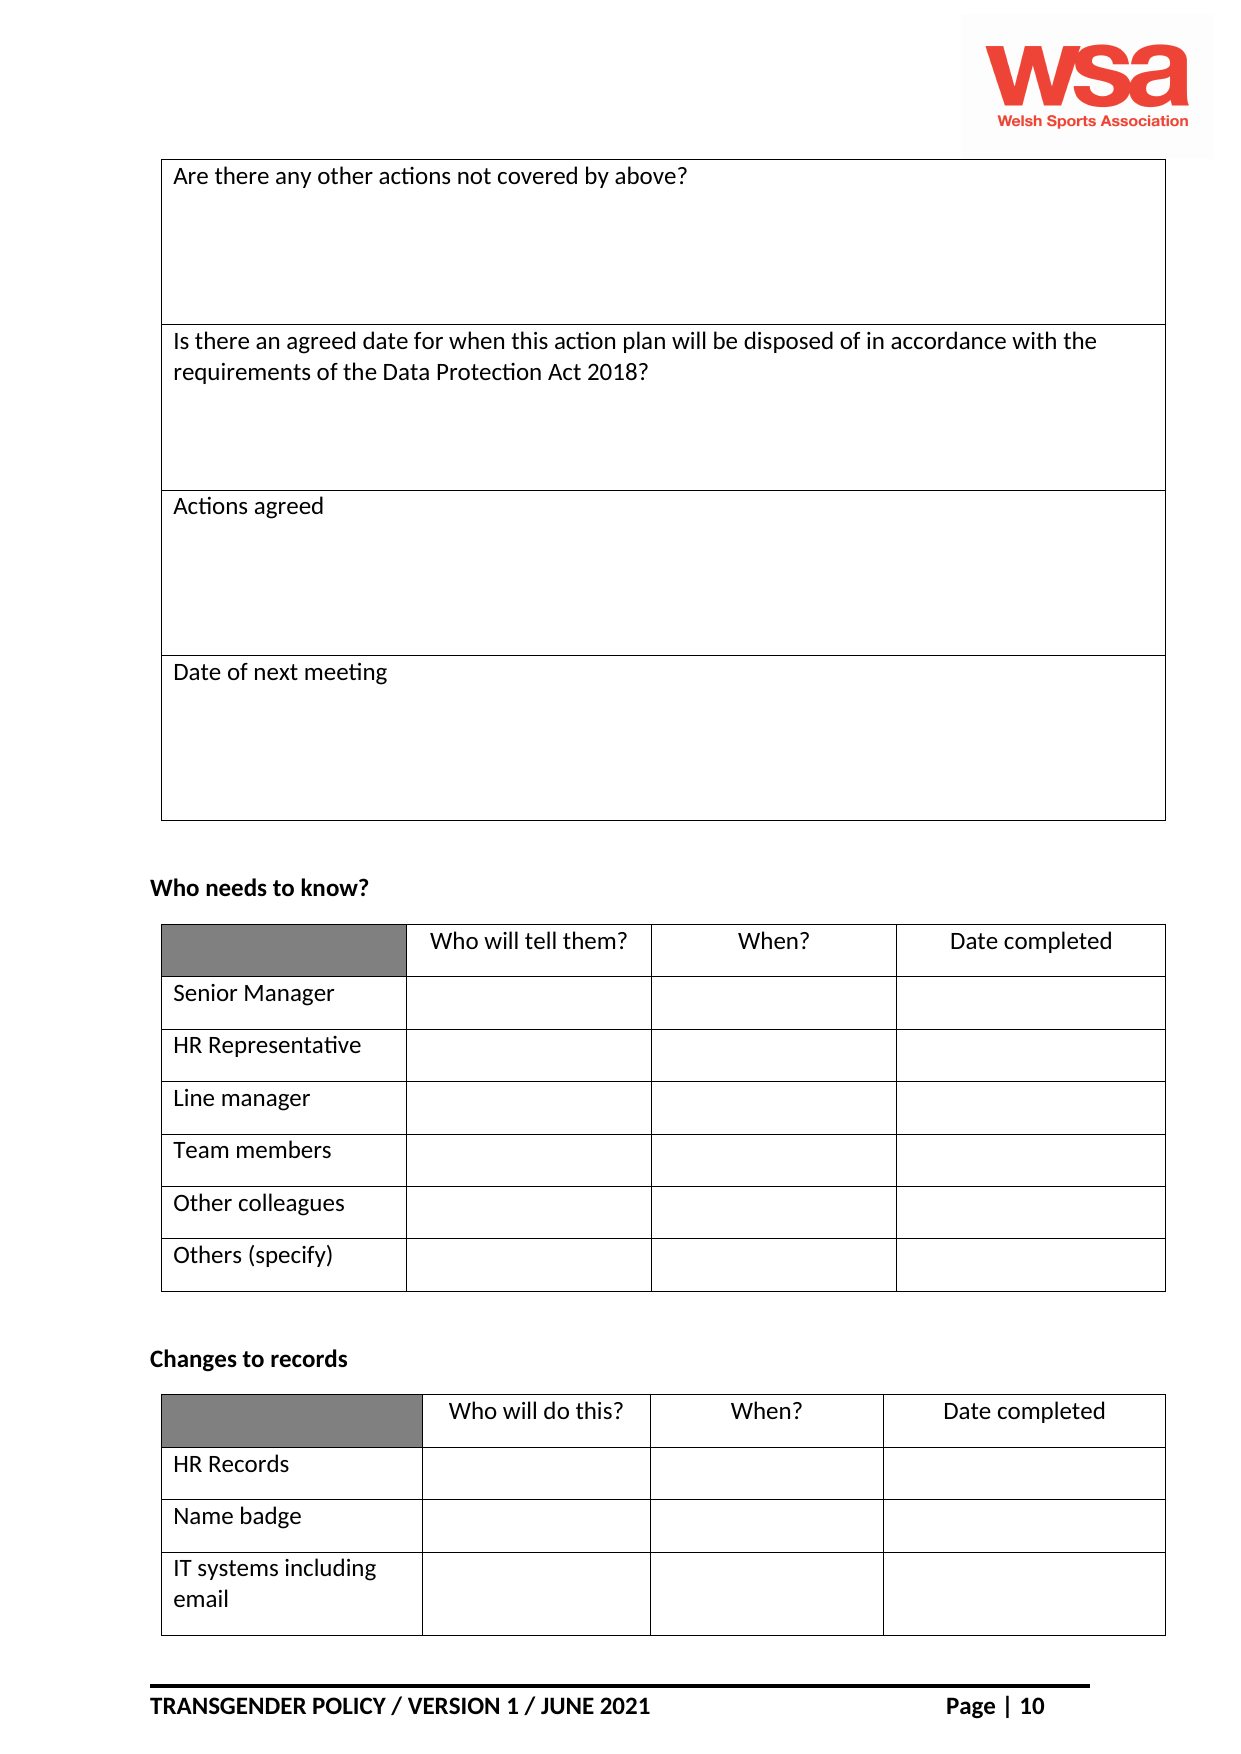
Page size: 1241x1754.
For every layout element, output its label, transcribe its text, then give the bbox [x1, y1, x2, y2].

table_header Date completed [884, 1395, 1165, 1447]
table_cell [884, 1553, 1165, 1634]
table_cell Others (specify) [162, 1239, 406, 1291]
table_cell [897, 1135, 1165, 1186]
table_cell Is there an agreed date for when this action plan will be disposed of in accordance with the requirements of the Data Protection Act 2018? [162, 325, 1165, 489]
table_header When? [652, 925, 896, 976]
table_cell Are there any other actions not covered by above? [162, 160, 1165, 324]
table_cell [651, 1553, 883, 1634]
table_cell Other colleagues [162, 1187, 406, 1238]
table_cell [407, 1187, 651, 1238]
table_cell [407, 977, 651, 1029]
table_header Who will do this? [423, 1395, 650, 1447]
table_cell [407, 1239, 651, 1291]
table_cell [423, 1553, 650, 1634]
table_cell [651, 1448, 883, 1499]
table_cell Senior Manager [162, 977, 406, 1029]
table_cell [652, 1030, 896, 1081]
table_cell Name badge [162, 1500, 422, 1552]
table_cell [652, 1239, 896, 1291]
table_cell [407, 1030, 651, 1081]
table_cell [897, 1239, 1165, 1291]
table_cell [652, 1082, 896, 1133]
table_cell Line manager [162, 1082, 406, 1133]
table_header [162, 925, 406, 976]
table_header Who will tell them? [407, 925, 651, 976]
table_cell HR Records [162, 1448, 422, 1499]
table_cell [897, 977, 1165, 1029]
table_cell [407, 1082, 651, 1133]
table_cell [423, 1500, 650, 1552]
table_cell [407, 1135, 651, 1186]
table_header When? [651, 1395, 883, 1447]
table_cell IT systems including email [162, 1553, 422, 1634]
table_cell Team members [162, 1135, 406, 1186]
table_cell Actions agreed [162, 491, 1165, 655]
table_cell [652, 1187, 896, 1238]
text Who needs to know? [150, 872, 1090, 903]
table_cell [423, 1448, 650, 1499]
table_cell [884, 1448, 1165, 1499]
table_cell [652, 1135, 896, 1186]
table_cell HR Representative [162, 1030, 406, 1081]
table_cell [652, 977, 896, 1029]
table_header Date completed [897, 925, 1165, 976]
table_cell [897, 1030, 1165, 1081]
picture [960, 14, 1214, 159]
table_cell [651, 1500, 883, 1552]
table_header [162, 1395, 422, 1447]
table_cell [884, 1500, 1165, 1552]
table_cell Date of next meeting [162, 656, 1165, 820]
table_cell [897, 1187, 1165, 1238]
table_cell [897, 1082, 1165, 1133]
text Changes to records [150, 1343, 1090, 1373]
